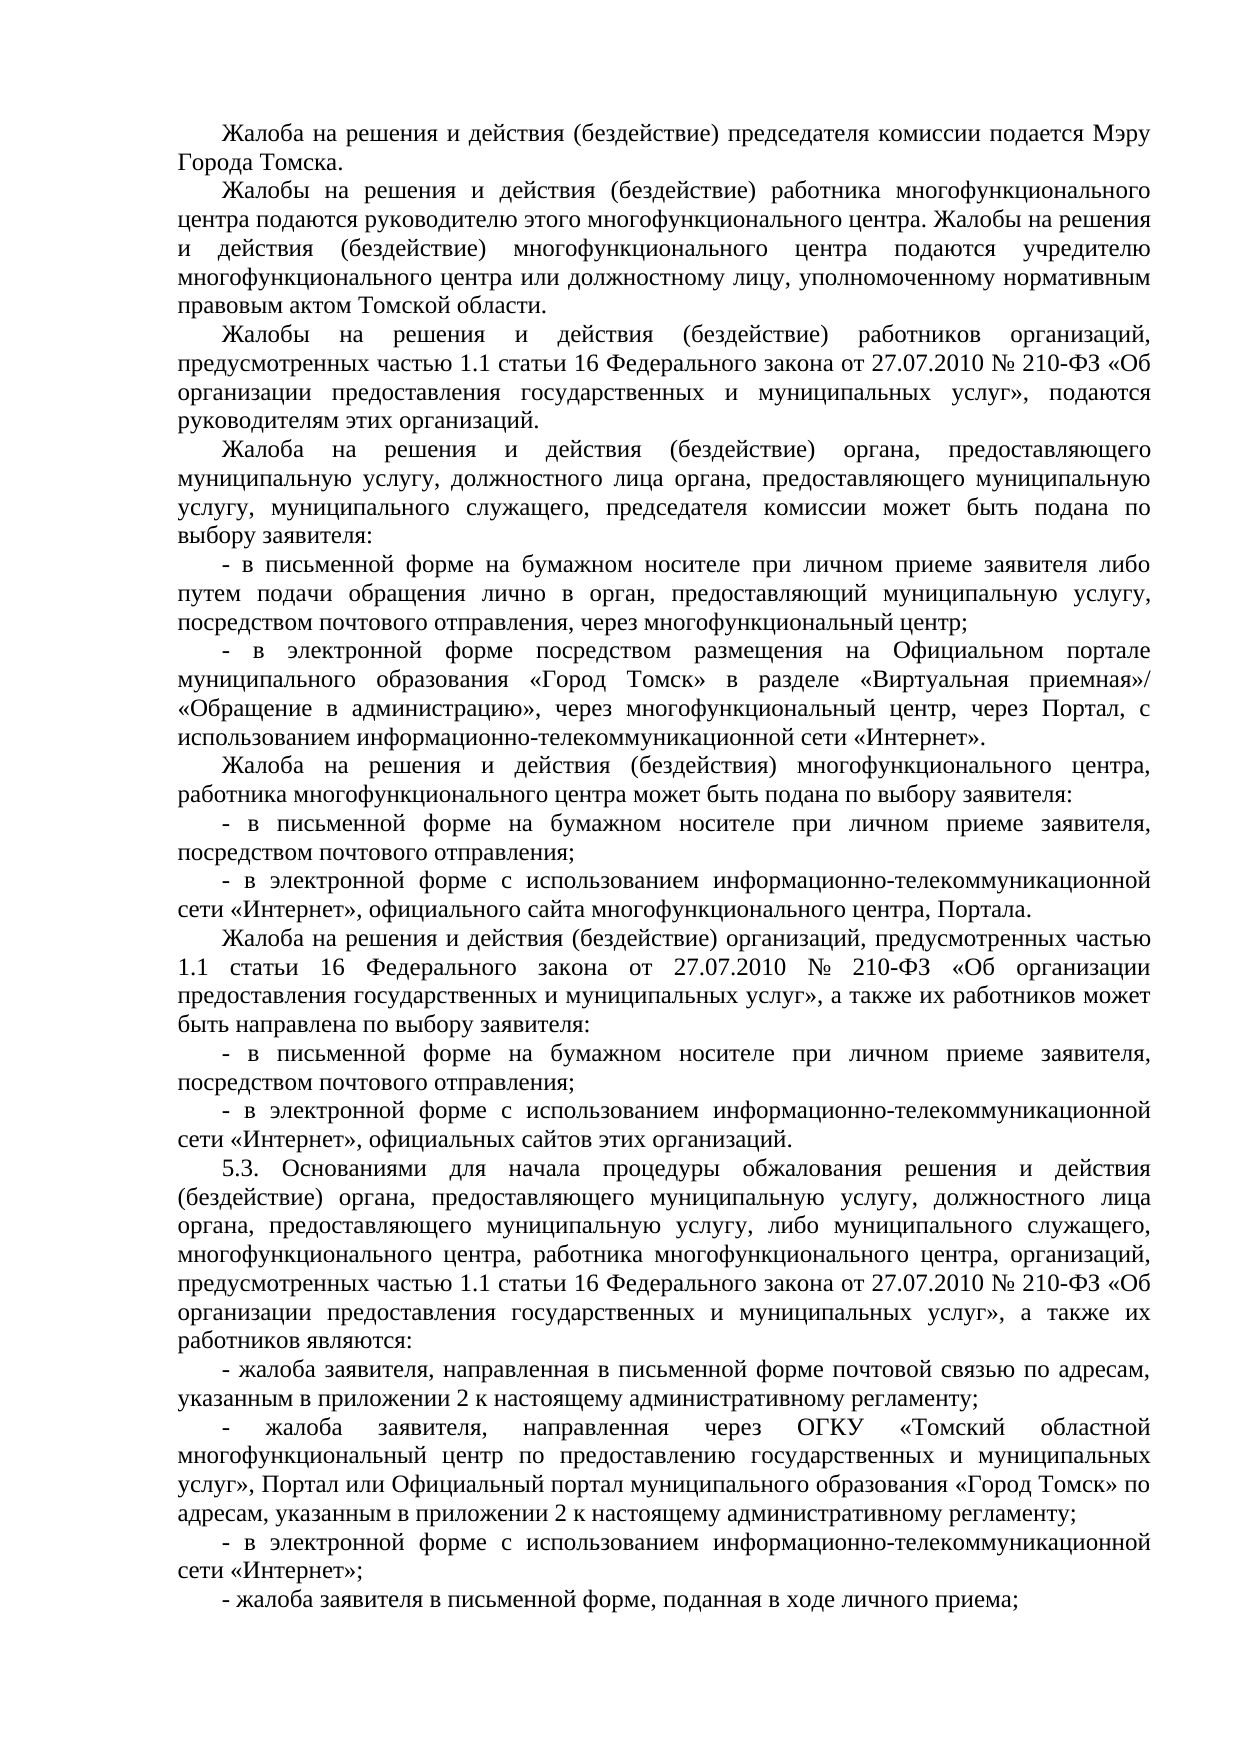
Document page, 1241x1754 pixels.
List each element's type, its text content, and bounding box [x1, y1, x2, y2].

text - жалоба заявителя, направленная в письменной форме почтовой связью по адресам, указанным в приложении 2 к настоящему административному регламенту; [177, 1354, 1152, 1412]
text Жалобы на решения и действия (бездействие) работников организаций, предусмотренных частью 1.1 статьи 16 Федерального закона от 27.07.2010 № 210-ФЗ «Об организации предоставления государственных и муниципальных услуг», подаются руководителям этих организаций. [177, 319, 1152, 434]
text - в электронной форме с использованием информационно-телекоммуникационной сети «Интернет», официального сайта многофункционального центра, Портала. [177, 866, 1152, 923]
text - в письменной форме на бумажном носителе при личном приеме заявителя либо путем подачи обращения лично в орган, предоставляющий муниципальную услугу, посредством почтового отправления, через многофункциональный центр; [177, 549, 1152, 636]
text - жалоба заявителя, направленная через ОГКУ «Томский областной многофункциональный центр по предоставлению государственных и муниципальных услуг», Портал или Официальный портал муниципального образования «Город Томск» по адресам, указанным в приложении 2 к настоящему административному регламенту; [177, 1412, 1152, 1527]
text Жалобы на решения и действия (бездействие) работника многофункционального центра подаются руководителю этого многофункционального центра. Жалобы на решения и действия (бездействие) многофункционального центра подаются учредителю многофункционального центра или должностному лицу, уполномоченному нормативным правовым актом Томской области. [177, 176, 1152, 319]
text - в электронной форме посредством размещения на Официальном портале муниципального образования «Город Томск» в разделе «Виртуальная приемная»/ «Обращение в администрацию», через многофункциональный центр, через Портал, с использованием информационно-телекоммуникационной сети «Интернет». [177, 636, 1152, 751]
text - в электронной форме с использованием информационно-телекоммуникационной сети «Интернет», официальных сайтов этих организаций. [177, 1096, 1152, 1153]
text 5.3. Основаниями для начала процедуры обжалования решения и действия (бездействие) органа, предоставляющего муниципальную услугу, должностного лица органа, предоставляющего муниципальную услугу, либо муниципального служащего, многофункционального центра, работника многофункционального центра, организаций, предусмотренных частью 1.1 статьи 16 Федерального закона от 27.07.2010 № 210-ФЗ «Об организации предоставления государственных и муниципальных услуг», а также их работников являются: [177, 1153, 1152, 1354]
text Жалоба на решения и действия (бездействие) организаций, предусмотренных частью 1.1 статьи 16 Федерального закона от 27.07.2010 № 210-ФЗ «Об организации предоставления государственных и муниципальных услуг», а также их работников может быть направлена по выбору заявителя: [177, 923, 1152, 1038]
text - в письменной форме на бумажном носителе при личном приеме заявителя, посредством почтового отправления; [177, 808, 1152, 866]
text Жалоба на решения и действия (бездействие) органа, предоставляющего муниципальную услугу, должностного лица органа, предоставляющего муниципальную услугу, муниципального служащего, председателя комиссии может быть подана по выбору заявителя: [177, 434, 1152, 549]
text Жалоба на решения и действия (бездействия) многофункционального центра, работника многофункционального центра может быть подана по выбору заявителя: [177, 751, 1152, 808]
text - в письменной форме на бумажном носителе при личном приеме заявителя, посредством почтового отправления; [177, 1038, 1152, 1096]
text - в электронной форме с использованием информационно-телекоммуникационной сети «Интернет»; [177, 1527, 1152, 1584]
text Жалоба на решения и действия (бездействие) председателя комиссии подается Мэру Города Томска. [177, 118, 1152, 176]
text - жалоба заявителя в письменной форме, поданная в ходе личного приема; [177, 1584, 1152, 1613]
